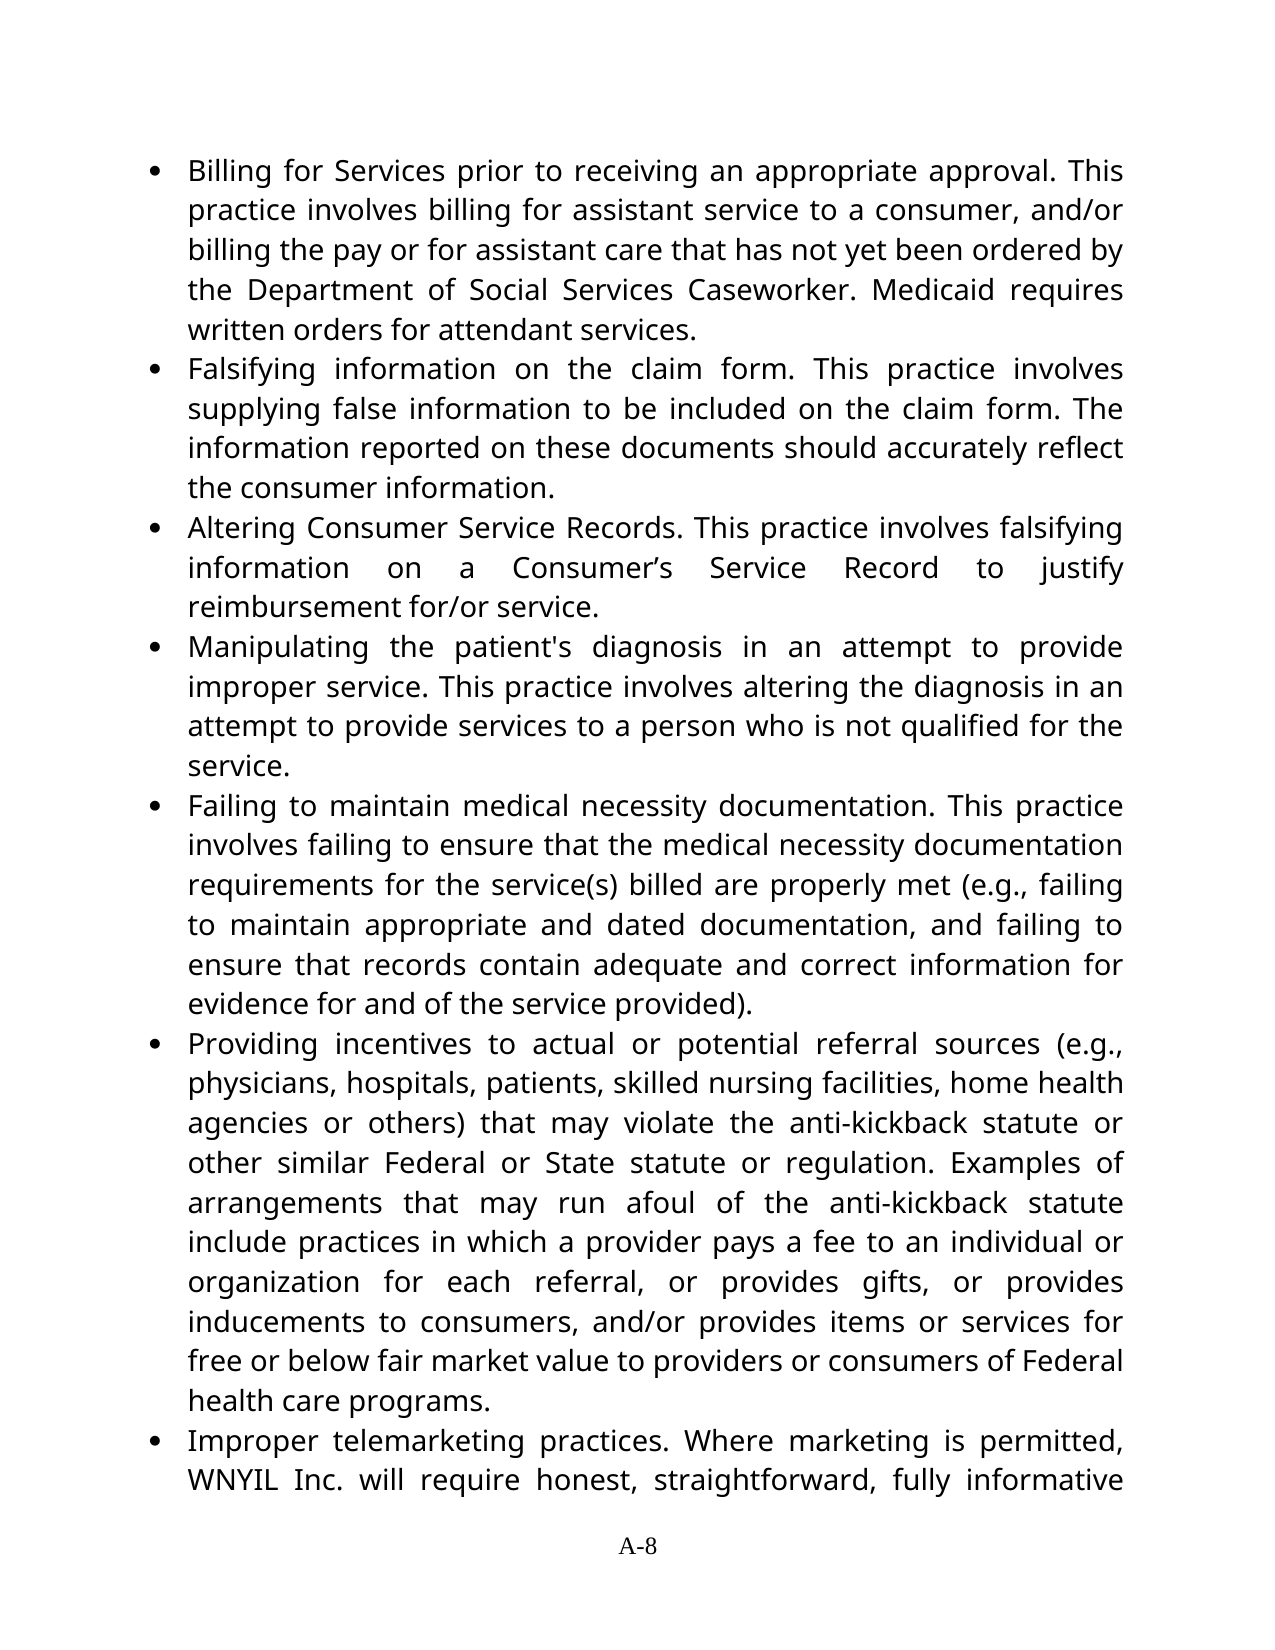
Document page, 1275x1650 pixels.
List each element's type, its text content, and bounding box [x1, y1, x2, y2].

list Providing incentives to actual or potential referral sources (e.g., physicians, hospitals, patients, skilled nursing facilities, home health agencies or others) that may violate the anti-kickback statute or other similar Federal or State statute or regulation. Examples of arrangements that may run afoul of the anti-kickback statute include practices in which a provider pays a fee to an individual or organization for each referral, or provides gifts, or provides inducements to consumers, and/or provides items or services for free or below fair market value to providers or consumers of Federal health care programs. [150, 1023, 1125, 1420]
list Failing to maintain medical necessity documentation. This practice involves failing to ensure that the medical necessity documentation requirements for the service(s) billed are properly met (e.g., failing to maintain appropriate and dated documentation, and failing to ensure that records contain adequate and correct information for evidence for and of the service provided). [150, 785, 1125, 1023]
list Falsifying information on the claim form. This practice involves supplying false information to be included on the claim form. The information reported on these documents should accurately reflect the consumer information. [150, 348, 1125, 507]
list Altering Consumer Service Records. This practice involves falsifying information on a Consumer’s Service Record to justify reimbursement for/or service. [150, 507, 1125, 626]
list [150, 1420, 1125, 1499]
list Billing for Services prior to receiving an appropriate approval. This practice involves billing for assistant service to a consumer, and/or billing the pay or for assistant care that has not yet been ordered by the Department of Social Services Caseworker. Medicaid requires written orders for attendant services. [150, 150, 1125, 348]
list Manipulating the patient's diagnosis in an attempt to provide improper service. This practice involves altering the diagnosis in an attempt to provide services to a person who is not qualified for the service. [150, 626, 1125, 785]
